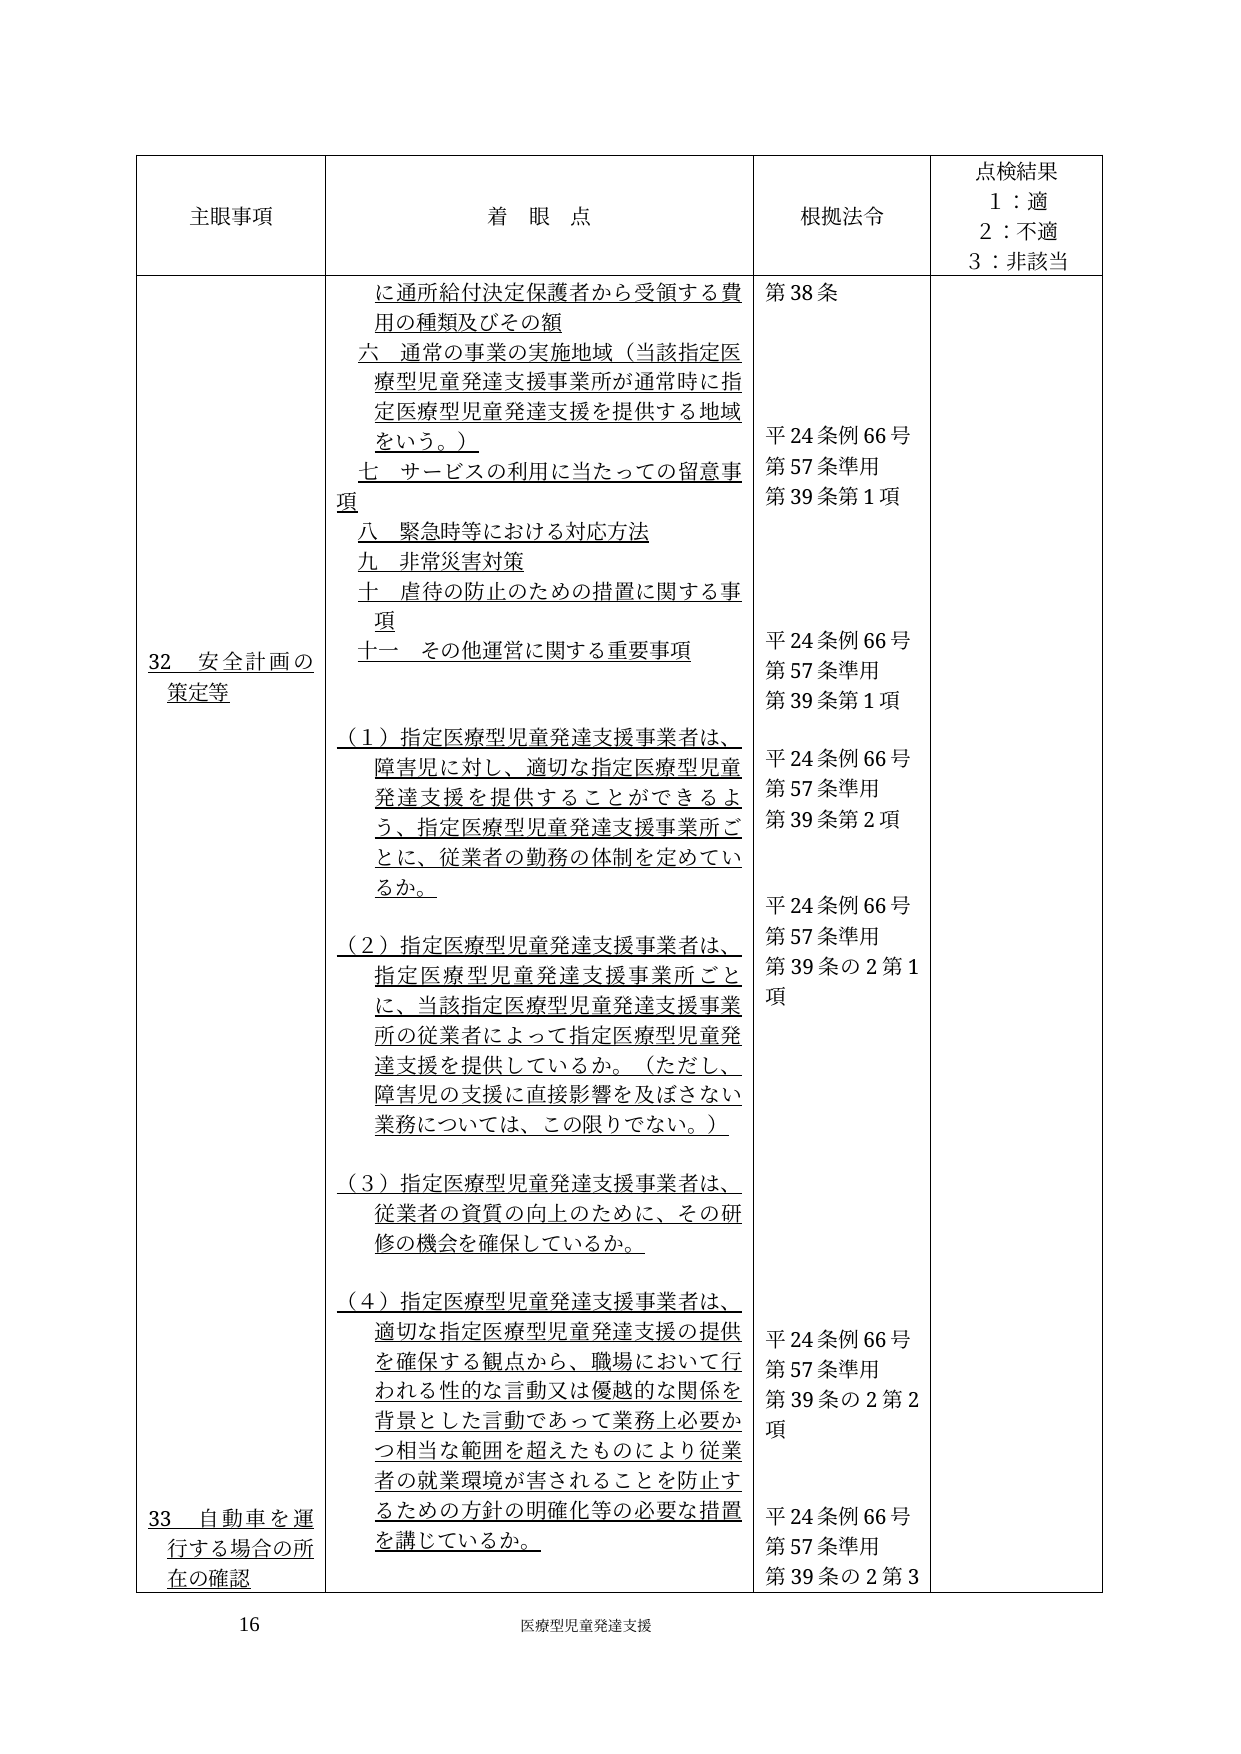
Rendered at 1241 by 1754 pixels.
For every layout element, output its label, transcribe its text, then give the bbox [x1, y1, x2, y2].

table_header 根拠法令 [754, 156, 930, 275]
table_header 点検結果 １：適 ２：不適 ３：非該当 [931, 156, 1102, 275]
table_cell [326, 276, 753, 1592]
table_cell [754, 276, 930, 1592]
table_cell [931, 276, 1102, 1592]
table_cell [137, 276, 325, 1592]
table_header 着 眼 点 [326, 156, 753, 275]
table_header 主眼事項 [137, 156, 325, 275]
